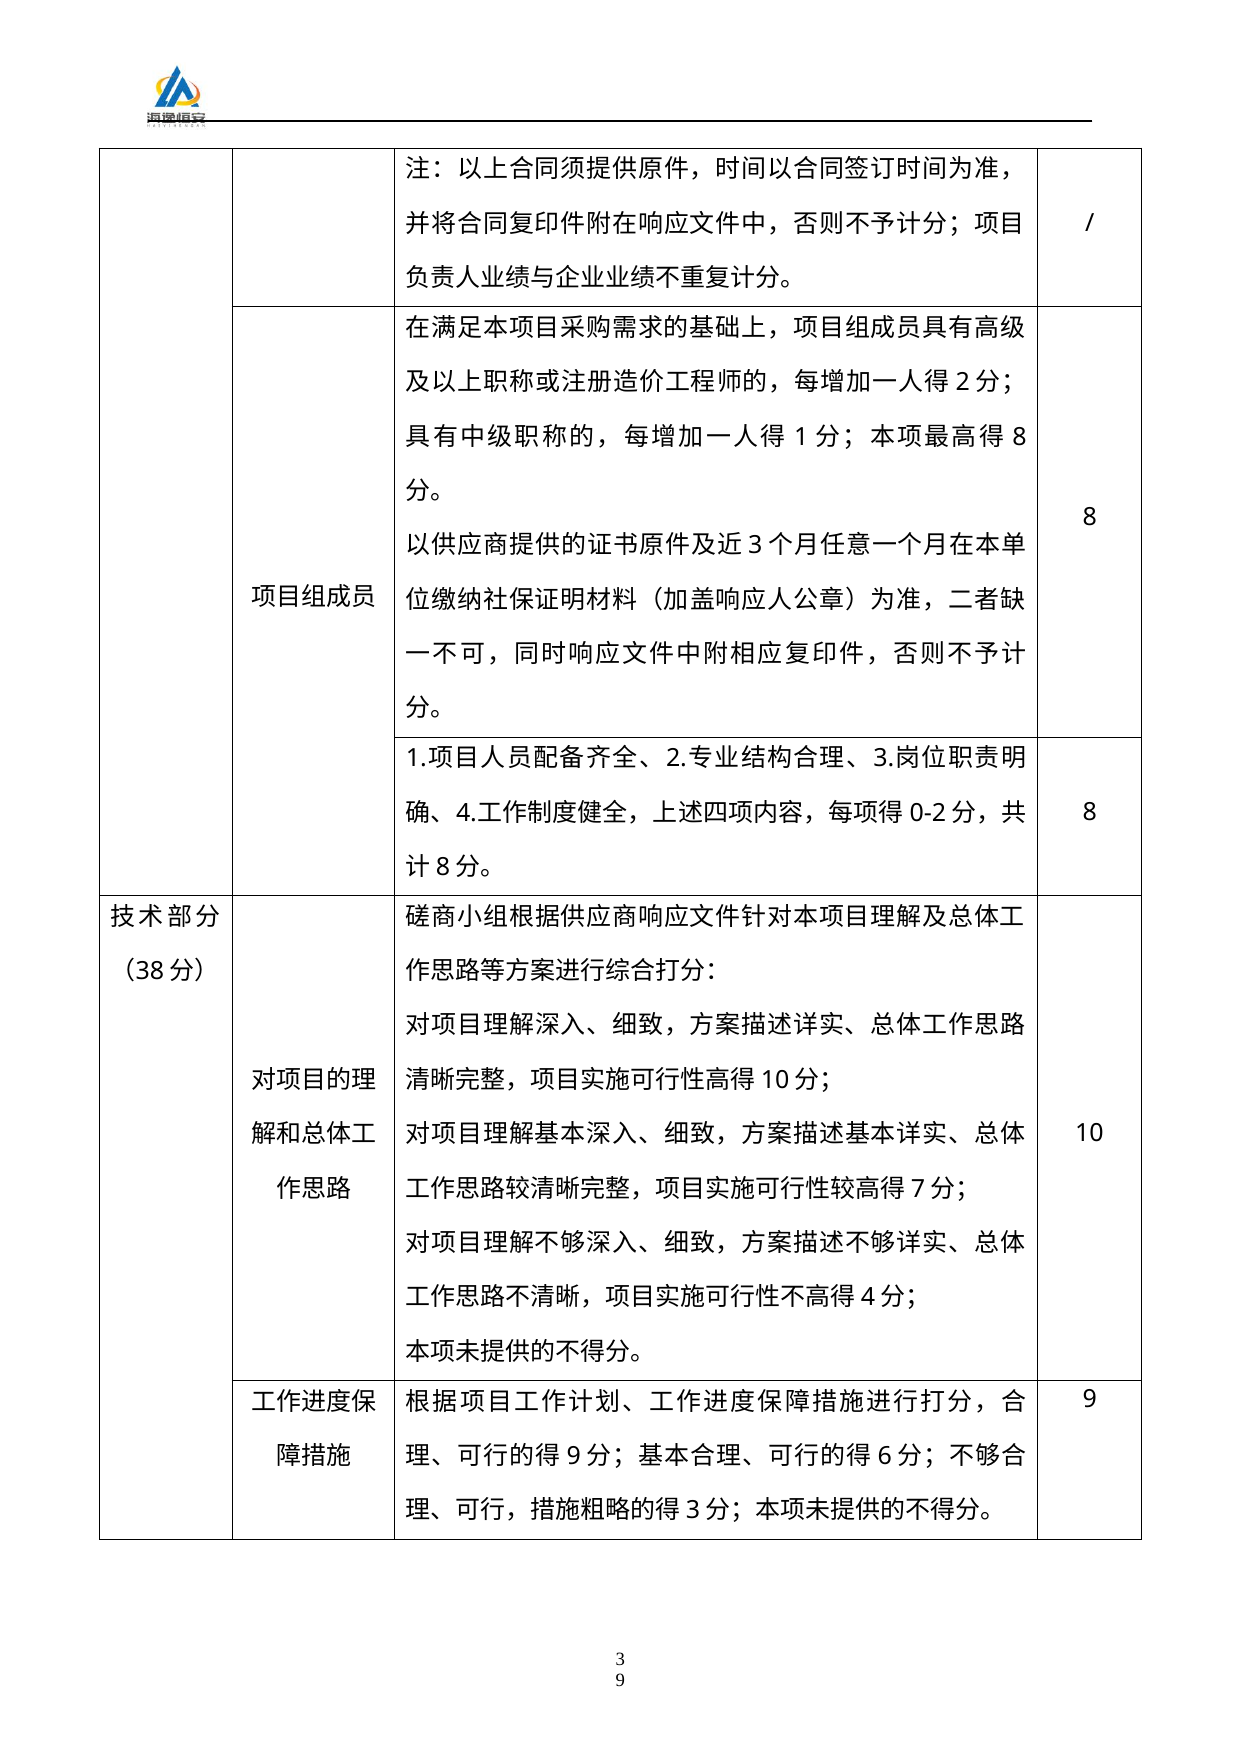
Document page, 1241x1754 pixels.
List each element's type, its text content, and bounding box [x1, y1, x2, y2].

table_cell 技术部分（38分） [100, 896, 232, 1538]
table_cell 10 [1038, 896, 1141, 1380]
table_cell 1.项目人员配备齐全、2.专业结构合理、3.岗位职责明确、4.工作制度健全，上述四项内容，每项得0-2分，共计8分。 [395, 738, 1037, 895]
table_cell 项目组成员 [233, 307, 394, 895]
table_cell 8 [1038, 738, 1141, 895]
table_cell 磋商小组根据供应商响应文件针对本项目理解及总体工作思路等方案进行综合打分： 对项目理解深入、细致，方案描述详实、总体工作思路清晰完整，项目实施可行性高得10分； 对项目理解基本深入、细致，方案描述基本详实、总体工作思路较清晰完整，项目实施可行性较高得7分； 对项目理解不够深入、细致，方案描述不够详实、总体工作思路不清晰，项目实施可行性不高得4分； 本项未提供的不得分。 [395, 896, 1037, 1380]
table_cell 根据项目工作计划、工作进度保障措施进行打分，合理、可行的得9分；基本合理、可行的得6分；不够合理、可行，措施粗略的得3分；本项未提供的不得分。 [395, 1381, 1037, 1538]
table_cell 对项目的理解和总体工作思路 [233, 896, 394, 1380]
table_cell / [1038, 149, 1141, 306]
table_cell 工作进度保 障措施 [233, 1381, 394, 1538]
table_cell 注：以上合同须提供原件，时间以合同签订时间为准，并将合同复印件附在响应文件中，否则不予计分；项目负责人业绩与企业业绩不重复计分。 [395, 149, 1037, 306]
table_cell 9 [1038, 1381, 1141, 1538]
table_cell 8 [1038, 307, 1141, 737]
picture [143, 62, 210, 133]
table_cell 在满足本项目采购需求的基础上，项目组成员具有高级及以上职称或注册造价工程师的，每增加一人得2分；具有中级职称的，每增加一人得1分；本项最高得8分。 以供应商提供的证书原件及近3个月任意一个月在本单位缴纳社保证明材料（加盖响应人公章）为准，二者缺一不可，同时响应文件中附相应复印件，否则不予计分。 [395, 307, 1037, 737]
